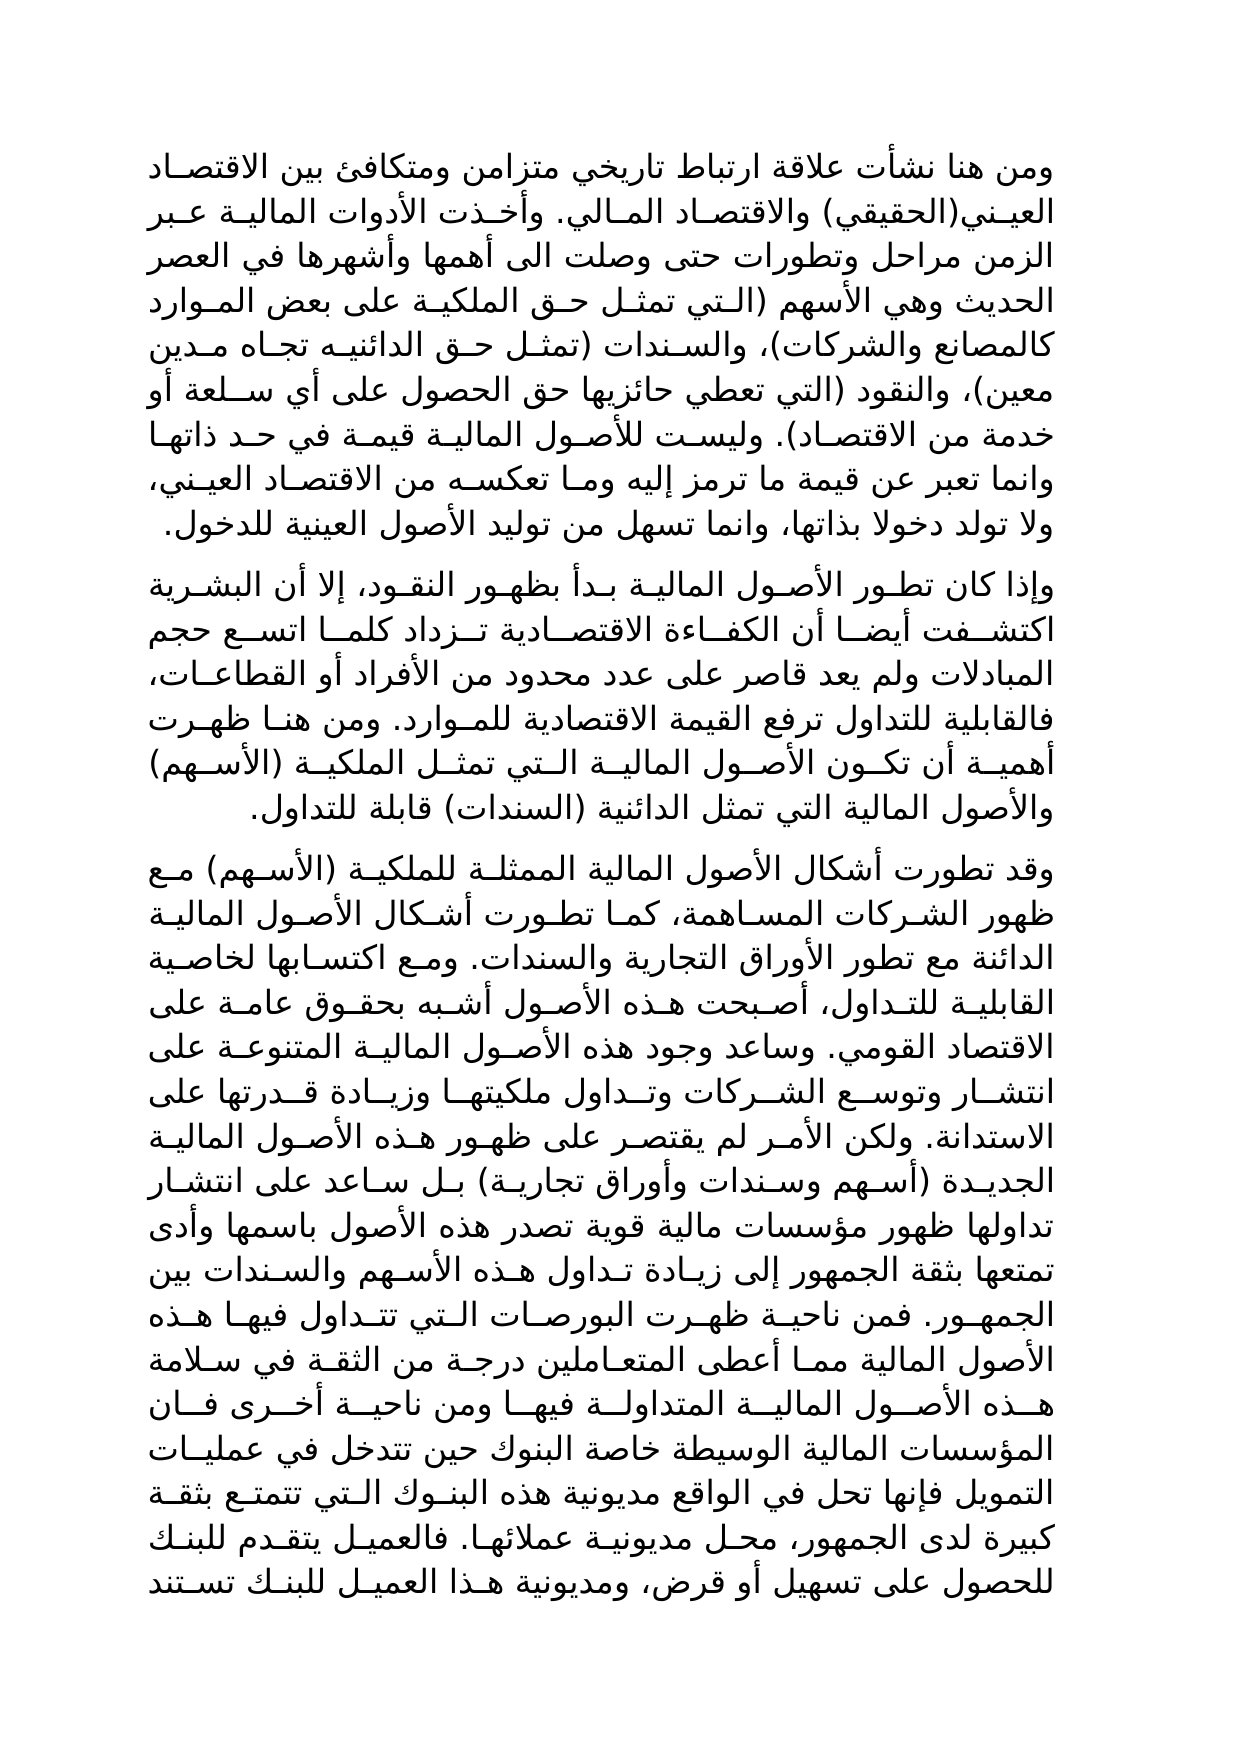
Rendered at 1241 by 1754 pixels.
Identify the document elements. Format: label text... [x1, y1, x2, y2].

text وإذا كان تطور الأصول المالية بدأ بظهور النقود، إلا أن البشرية اكتشفت أيضا أن الكفاءة الاقتصادية تزداد كلما اتسع حجم المبادلات ولم يعد قاصر على عدد محدود من الأفراد أو القطاعات، فالقابلية للتداول ترفع القيمة الاقتصادية للموارد. ومن هنا ظهرت أهمية أن تكون الأصول المالية التي تمثل الملكية (الأسهم) والأصول المالية التي تمثل الدائنية (السندات) قابلة للتداول. [148, 566, 1055, 827]
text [148, 850, 1055, 1602]
text ومن هنا نشأت علاقة ارتباط تاريخي متزامن ومتكافئ بين الاقتصاد العيني(الحقيقي) والاقتصاد المالي. وأخذت الأدوات المالية عبر الزمن مراحل وتطورات حتى وصلت الى أهمها وأشهرها في العصر الحديث وهي الأسهم (التي تمثل حق الملكية على بعض الموارد كالمصانع والشركات)، والسندات (تمثل حق الدائنيه تجاه مدين معين)، والنقود (التي تعطي حائزيها حق الحصول على أي سلعة أو خدمة من الاقتصاد). وليست للأصول المالية قيمة في حد ذاتها وانما تعبر عن قيمة ما ترمز إليه وما تعكسه من الاقتصاد العيني، ولا تولد دخولا بذاتها، وانما تسهل من توليد الأصول العينية للدخول. [148, 148, 1055, 543]
